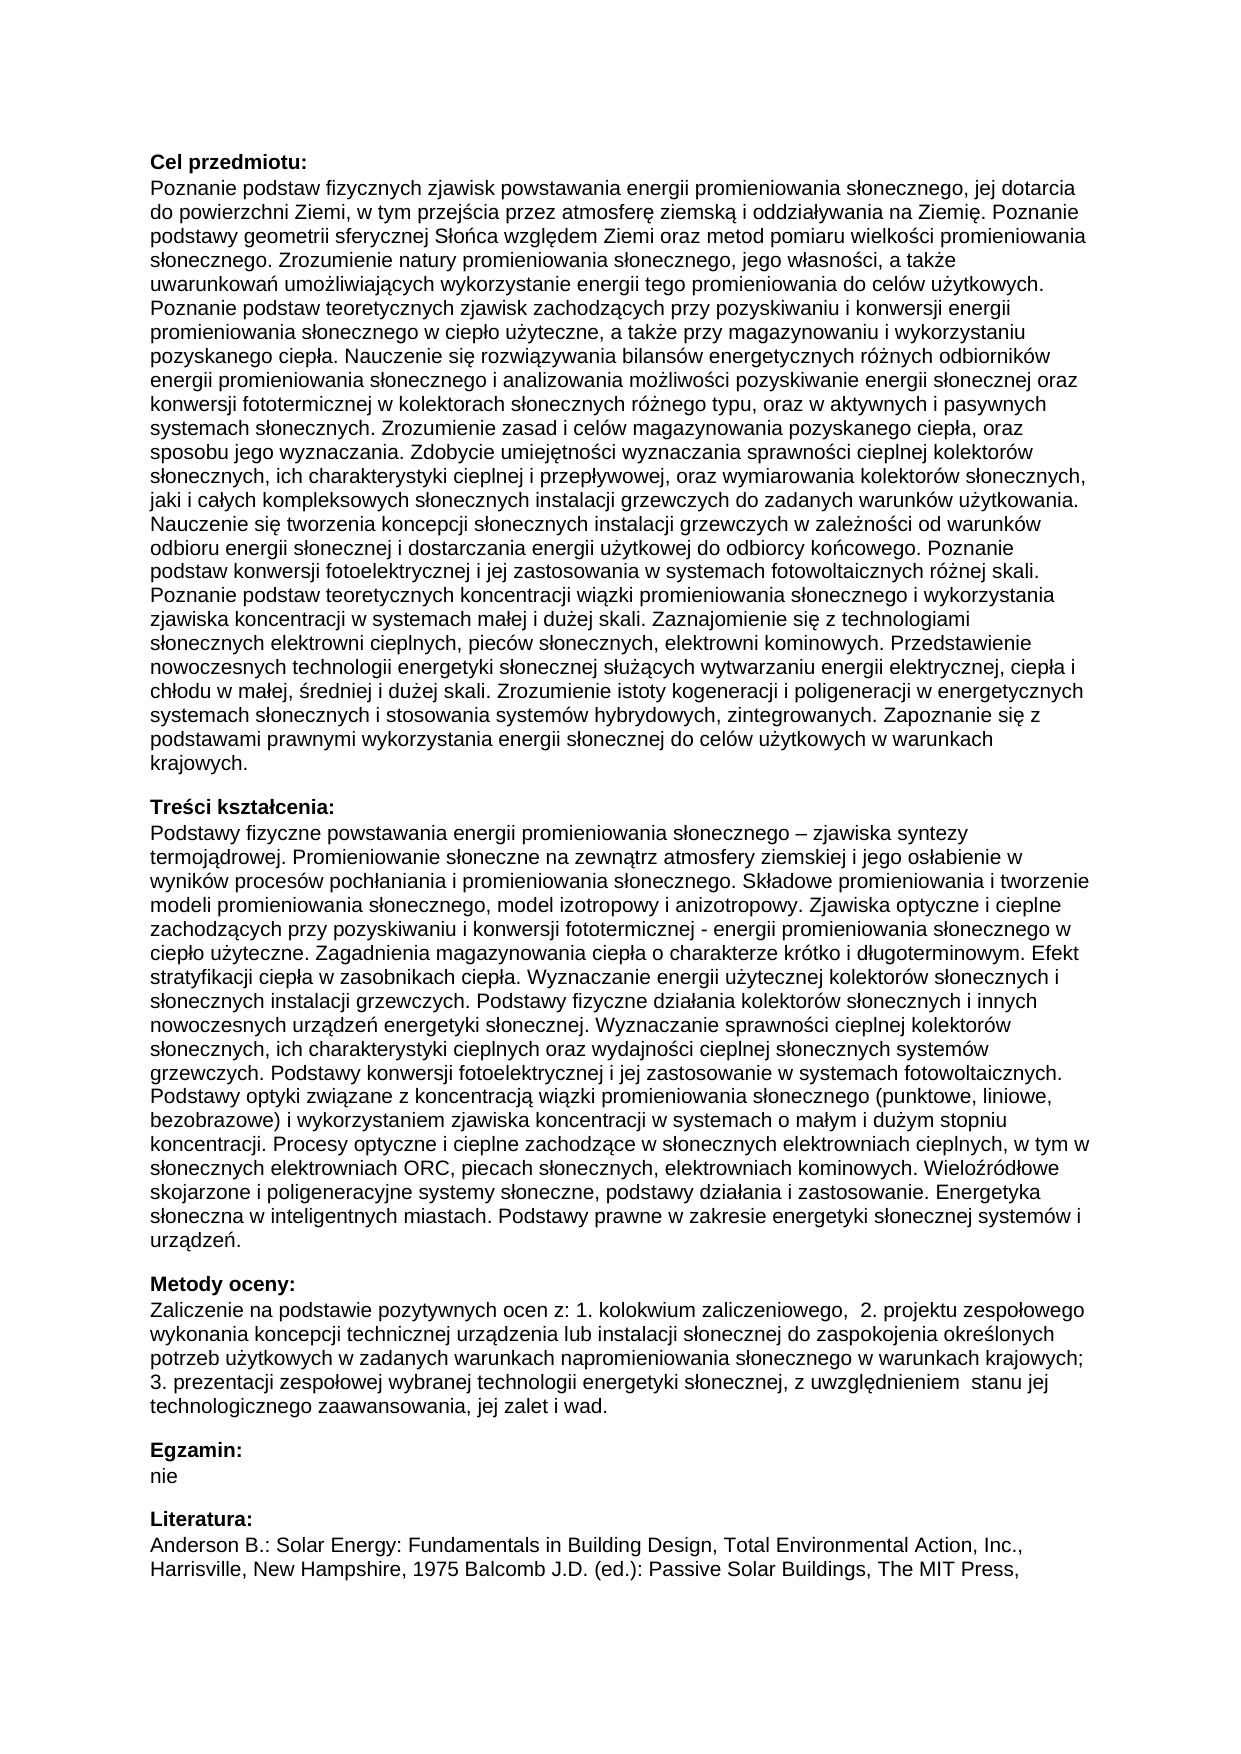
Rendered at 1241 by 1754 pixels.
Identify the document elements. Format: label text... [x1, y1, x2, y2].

text Zaliczenie na podstawie pozytywnych ocen z: 1. kolokwium zaliczeniowego, 2. projektu zespołowego wykonania koncepcji technicznej urządzenia lub instalacji słonecznej do zaspokojenia określonych potrzeb użytkowych w zadanych warunkach napromieniowania słonecznego w warunkach krajowych; 3. prezentacji zespołowej wybranej technologii energetyki słonecznej, z uwzględnieniem stanu jej technologicznego zaawansowania, jej zalet i wad. [150, 1298, 1090, 1418]
text Egzamin: [150, 1437, 1090, 1461]
text Treści kształcenia: [150, 795, 1090, 819]
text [150, 1533, 1090, 1581]
text Metody oceny: [150, 1272, 1090, 1296]
text nie [150, 1463, 1090, 1487]
text Poznanie podstaw fizycznych zjawisk powstawania energii promieniowania słonecznego, jej dotarcia do powierzchni Ziemi, w tym przejścia przez atmosferę ziemską i oddziaływania na Ziemię. Poznanie podstawy geometrii sferycznej Słońca względem Ziemi oraz metod pomiaru wielkości promieniowania słonecznego. Zrozumienie natury promieniowania słonecznego, jego własności, a także uwarunkowań umożliwiających wykorzystanie energii tego promieniowania do celów użytkowych. Poznanie podstaw teoretycznych zjawisk zachodzących przy pozyskiwaniu i konwersji energii promieniowania słonecznego w ciepło użyteczne, a także przy magazynowaniu i wykorzystaniu pozyskanego ciepła. Nauczenie się rozwiązywania bilansów energetycznych różnych odbiorników energii promieniowania słonecznego i analizowania możliwości pozyskiwanie energii słonecznej oraz konwersji fototermicznej w kolektorach słonecznych różnego typu, oraz w aktywnych i pasywnych systemach słonecznych. Zrozumienie zasad i celów magazynowania pozyskanego ciepła, oraz sposobu jego wyznaczania. Zdobycie umiejętności wyznaczania sprawności cieplnej kolektorów słonecznych, ich charakterystyki cieplnej i przepływowej, oraz wymiarowania kolektorów słonecznych, jaki i całych kompleksowych słonecznych instalacji grzewczych do zadanych warunków użytkowania. Nauczenie się tworzenia koncepcji słonecznych instalacji grzewczych w zależności od warunków odbioru energii słonecznej i dostarczania energii użytkowej do odbiorcy końcowego. Poznanie podstaw konwersji fotoelektrycznej i jej zastosowania w systemach fotowoltaicznych różnej skali. Poznanie podstaw teoretycznych koncentracji wiązki promieniowania słonecznego i wykorzystania zjawiska koncentracji w systemach małej i dużej skali. Zaznajomienie się z technologiami słonecznych elektrowni cieplnych, pieców słonecznych, elektrowni kominowych. Przedstawienie nowoczesnych technologii energetyki słonecznej służących wytwarzaniu energii elektrycznej, ciepła i chłodu w małej, średniej i dużej skali. Zrozumienie istoty kogeneracji i poligeneracji w energetycznych systemach słonecznych i stosowania systemów hybrydowych, zintegrowanych. Zapoznanie się z podstawami prawnymi wykorzystania energii słonecznej do celów użytkowych w warunkach krajowych. [150, 176, 1090, 775]
text Cel przedmiotu: [150, 150, 1090, 174]
text Literatura: [150, 1507, 1090, 1531]
text Podstawy fizyczne powstawania energii promieniowania słonecznego – zjawiska syntezy termojądrowej. Promieniowanie słoneczne na zewnątrz atmosfery ziemskiej i jego osłabienie w wyników procesów pochłaniania i promieniowania słonecznego. Składowe promieniowania i tworzenie modeli promieniowania słonecznego, model izotropowy i anizotropowy. Zjawiska optyczne i cieplne zachodzących przy pozyskiwaniu i konwersji fototermicznej - energii promieniowania słonecznego w ciepło użyteczne. Zagadnienia magazynowania ciepła o charakterze krótko i długoterminowym. Efekt stratyfikacji ciepła w zasobnikach ciepła. Wyznaczanie energii użytecznej kolektorów słonecznych i słonecznych instalacji grzewczych. Podstawy fizyczne działania kolektorów słonecznych i innych nowoczesnych urządzeń energetyki słonecznej. Wyznaczanie sprawności cieplnej kolektorów słonecznych, ich charakterystyki cieplnych oraz wydajności cieplnej słonecznych systemów grzewczych. Podstawy konwersji fotoelektrycznej i jej zastosowanie w systemach fotowoltaicznych. Podstawy optyki związane z koncentracją wiązki promieniowania słonecznego (punktowe, liniowe, bezobrazowe) i wykorzystaniem zjawiska koncentracji w systemach o małym i dużym stopniu koncentracji. Procesy optyczne i cieplne zachodzące w słonecznych elektrowniach cieplnych, w tym w słonecznych elektrowniach ORC, piecach słonecznych, elektrowniach kominowych. Wieloźródłowe skojarzone i poligeneracyjne systemy słoneczne, podstawy działania i zastosowanie. Energetyka słoneczna w inteligentnych miastach. Podstawy prawne w zakresie energetyki słonecznej systemów i urządzeń. [150, 821, 1090, 1252]
